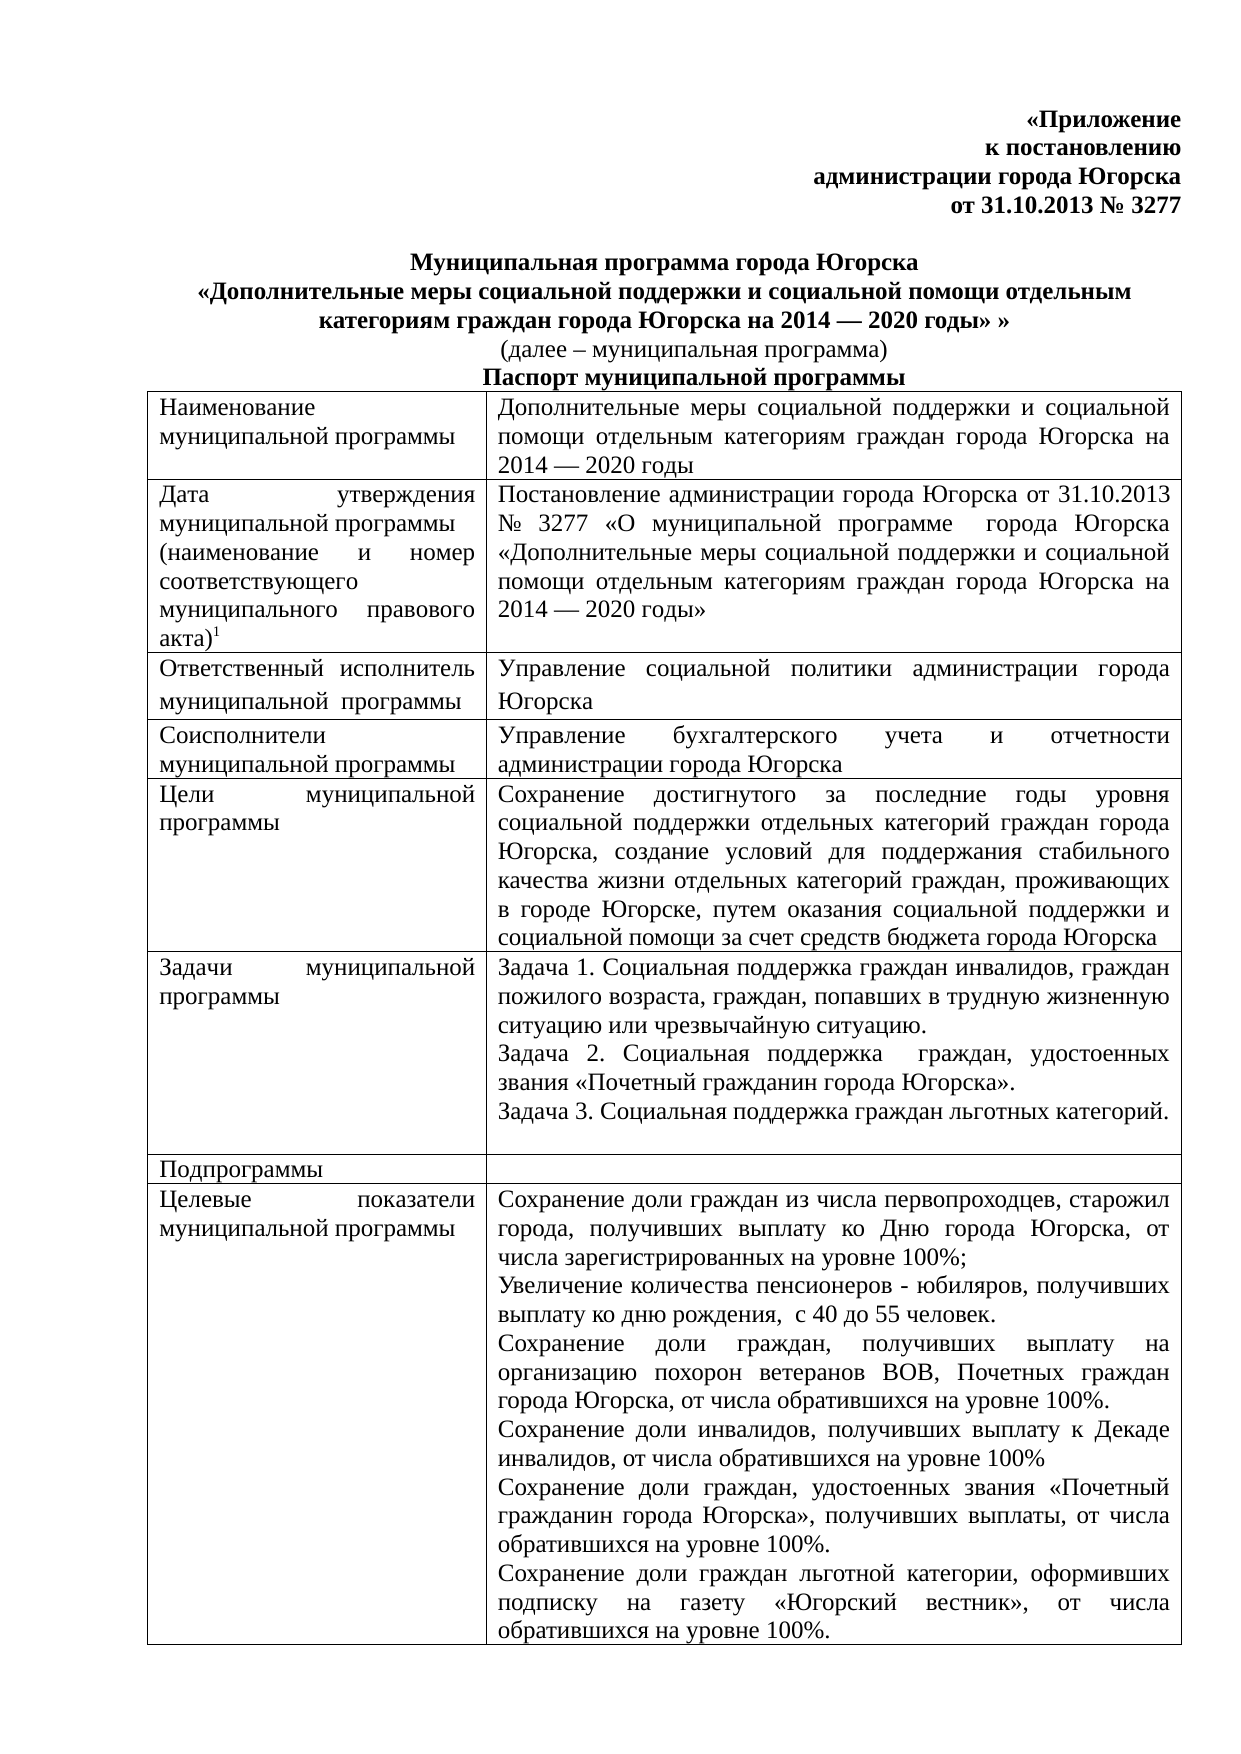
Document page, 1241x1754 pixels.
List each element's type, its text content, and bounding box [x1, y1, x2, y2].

table_cell Управление бухгалтерского учета и отчетности администрации города Югорска [487, 720, 1181, 778]
table_cell [487, 1155, 1181, 1183]
table_cell Ответственный исполнитель муниципальной программы [148, 653, 486, 719]
table_cell Цели муниципальной программы [148, 779, 486, 951]
text (далее – муниципальная программа) [148, 334, 1181, 362]
table_cell Управление социальной политики администрации города Югорска [487, 653, 1181, 719]
table_header Наименование муниципальной программы [148, 392, 486, 478]
table_cell Подпрограммы [148, 1155, 486, 1183]
text Муниципальная программа города Югорска [148, 247, 1181, 276]
table_cell Задача 1. Социальная поддержка граждан инвалидов, граждан пожилого возраста, граждан, попавших в трудную жизненную ситуацию или чрезвычайную ситуацию. Задача 2. Социальная поддержка граждан, удостоенных звания «Почетный гражданин города Югорска». Задача 3. Социальная поддержка граждан льготных категорий. [487, 952, 1181, 1153]
table_cell Дата утверждения муниципальной программы (наименование и номер соответствующего муниципального правового акта)1 [148, 480, 486, 652]
table_cell Постановление администрации города Югорска от 31.10.2013 № 3277 «О муниципальной программе города Югорска «Дополнительные меры социальной поддержки и социальной помощи отдельным категориям граждан города Югорска на 2014 — 2020 годы» [487, 480, 1181, 652]
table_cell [148, 1184, 486, 1644]
text от 31.10.2013 № 3277 [148, 190, 1181, 219]
table_cell Соисполнители муниципальной программы [148, 720, 486, 778]
table_header Дополнительные меры социальной поддержки и социальной помощи отдельным категориям граждан города Югорска на 2014 — 2020 годы [487, 392, 1181, 478]
text администрации города Югорска [148, 161, 1181, 190]
table_cell Сохранение достигнутого за последние годы уровня социальной поддержки отдельных категорий граждан города Югорска, создание условий для поддержания стабильного качества жизни отдельных категорий граждан, проживающих в городе Югорске, путем оказания социальной поддержки и социальной помощи за счет средств бюджета города Югорска [487, 779, 1181, 951]
text к постановлению [148, 132, 1181, 161]
text Паспорт муниципальной программы [148, 362, 1181, 391]
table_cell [487, 1184, 1181, 1644]
table_cell Задачи муниципальной программы [148, 952, 486, 1153]
text «Приложение [148, 104, 1181, 132]
text «Дополнительные меры социальной поддержки и социальной помощи отдельным категориям граждан города Югорска на 2014 — 2020 годы» » [148, 276, 1181, 334]
